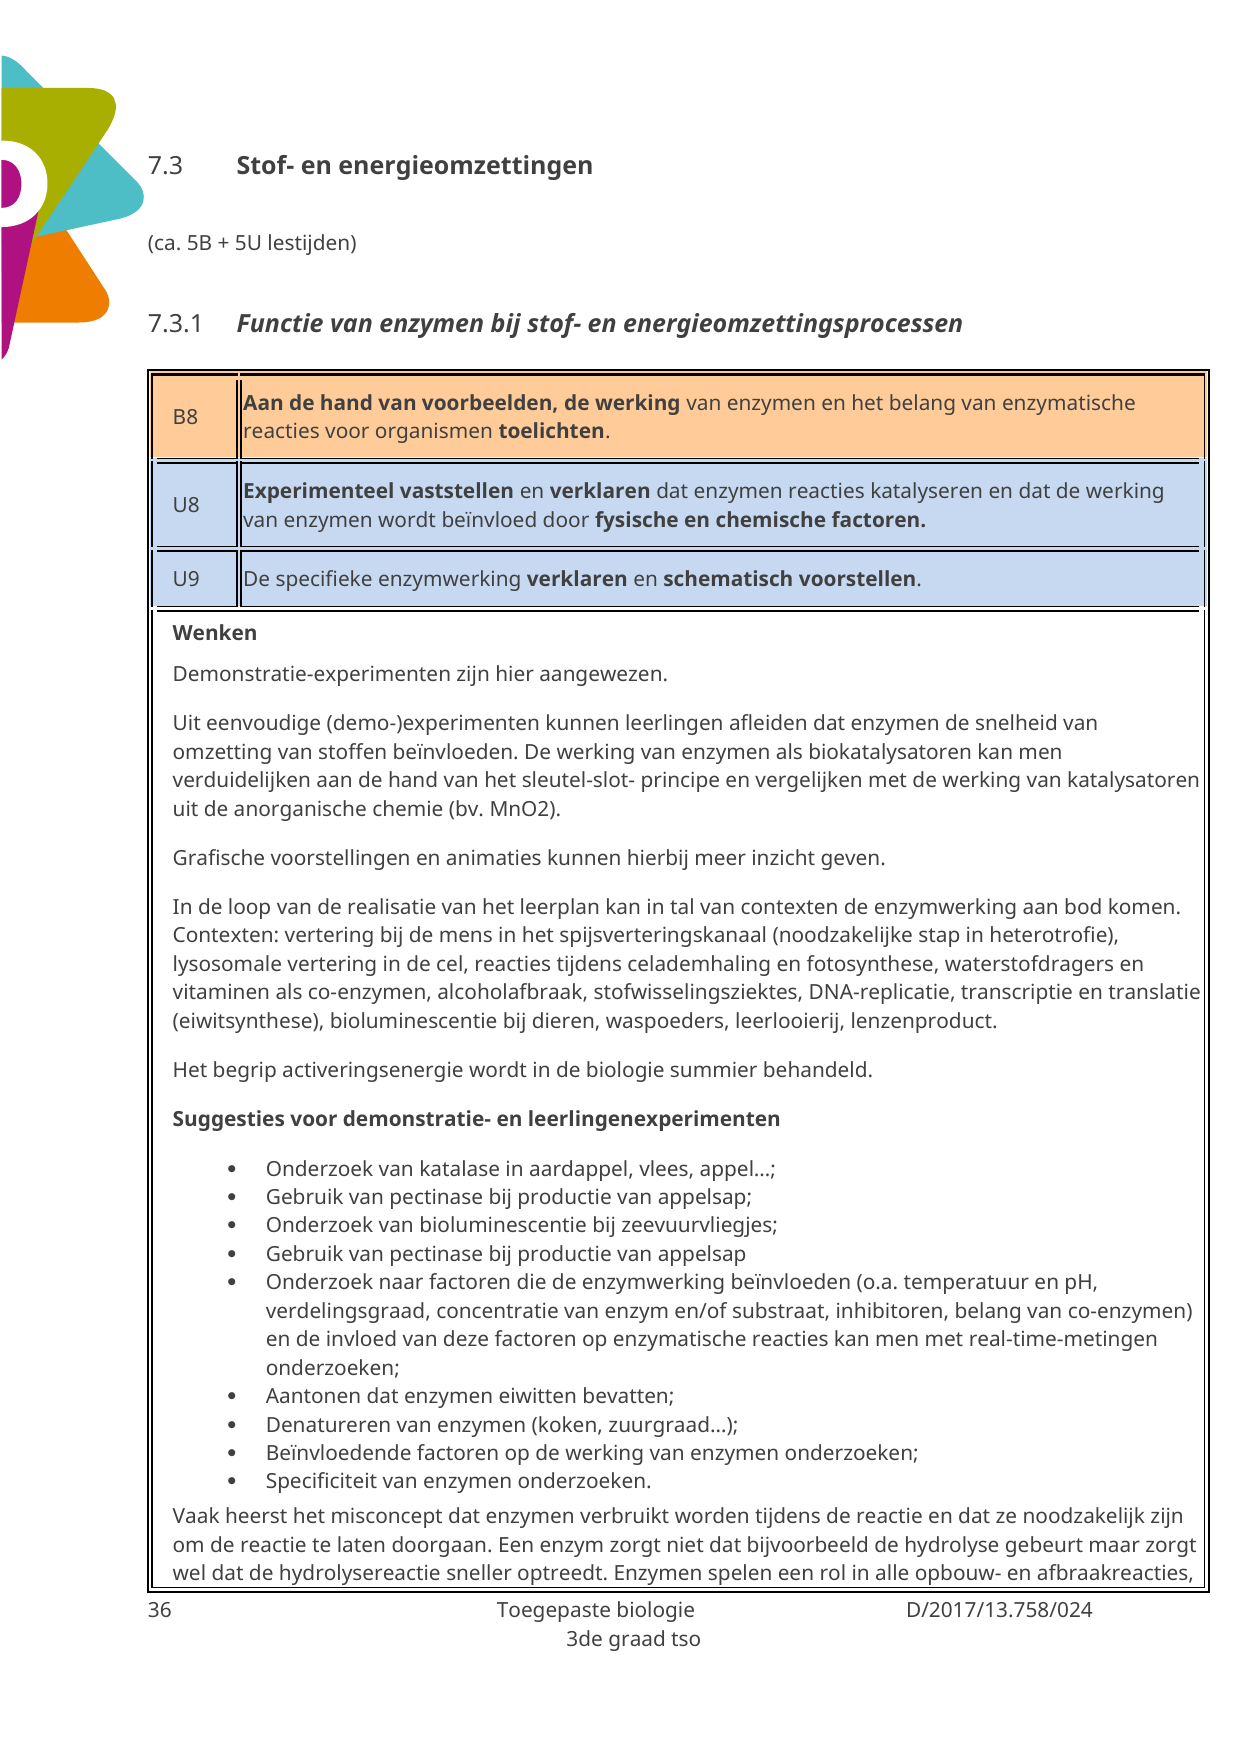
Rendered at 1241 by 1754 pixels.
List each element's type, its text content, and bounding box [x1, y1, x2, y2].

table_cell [150, 606, 1207, 1587]
text Stof- en energieomzettingen [148, 148, 1092, 182]
table_cell U9 [150, 546, 239, 606]
table_cell Experimenteel vaststellen en verklaren dat enzymen reacties katalyseren en dat de werking van enzymen wordt beïnvloed door fysische en chemische factoren. [239, 458, 1207, 546]
table_cell De specifieke enzymwerking verklaren en schematisch voorstellen. [239, 546, 1207, 606]
table_header Aan de hand van voorbeelden, de werking van enzymen en het belang van enzymatische reacties voor organismen toelichten. [239, 371, 1207, 457]
text Functie van enzymen bij stof- en energieomzettingsprocessen [148, 306, 1092, 340]
table_cell U8 [150, 458, 239, 546]
table_header [150, 371, 239, 457]
text (ca. 5B + 5U lestijden) [148, 228, 1092, 256]
